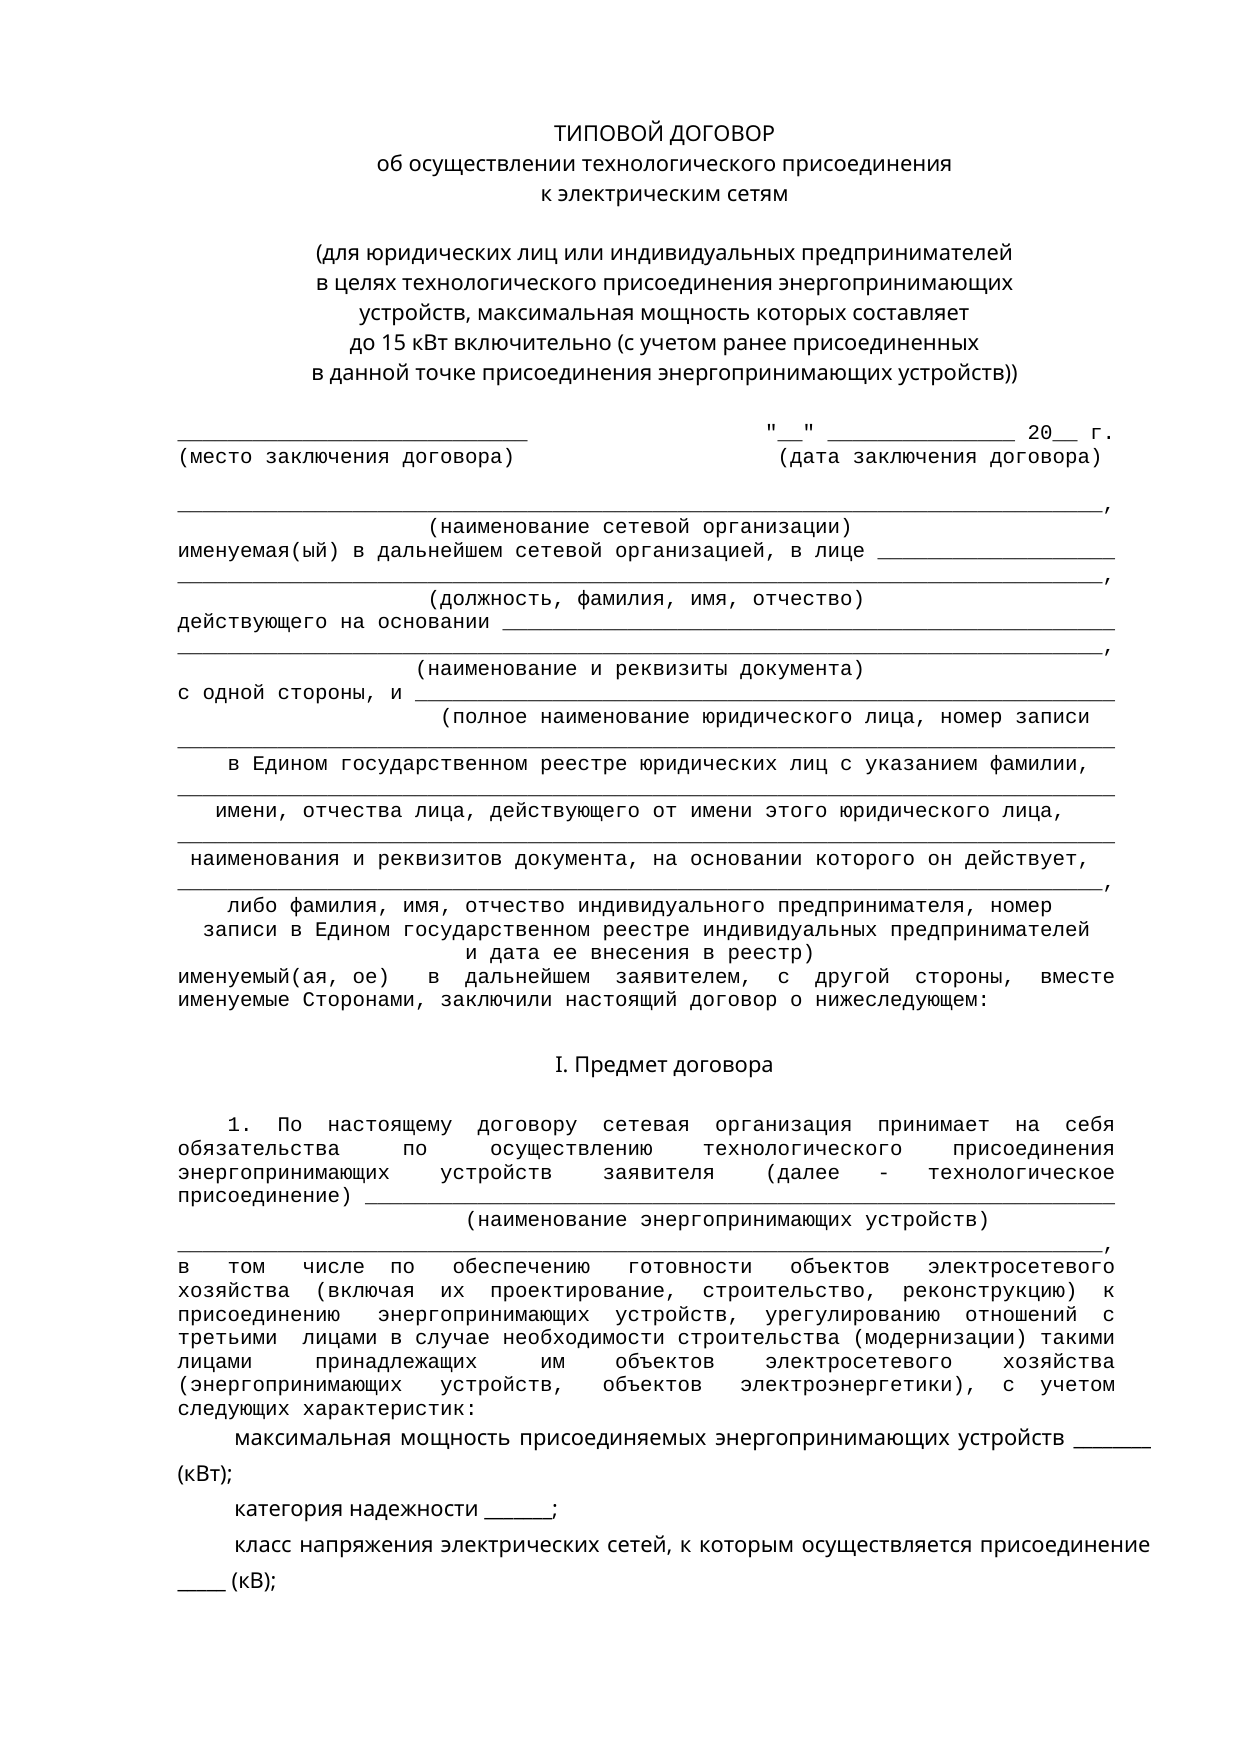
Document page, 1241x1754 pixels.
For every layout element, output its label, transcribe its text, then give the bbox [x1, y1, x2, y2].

text имени, отчества лица, действующего от имени этого юридического лица, [177, 800, 1152, 824]
text хозяйства (включая их проектирование, строительство, реконструкцию) к [177, 1280, 1152, 1303]
text именуемый(ая, ое) в дальнейшем заявителем, с другой стороны, вместе [177, 966, 1152, 989]
text в Едином государственном реестре юридических лиц с указанием фамилии, [177, 753, 1152, 777]
text (полное наименование юридического лица, номер записи [177, 706, 1152, 729]
text класс напряжения электрических сетей, к которым осуществляется присоединение _____ (кВ); [177, 1529, 1152, 1594]
text энергопринимающих устройств заявителя (далее - технологическое [177, 1162, 1152, 1185]
text следующих характеристик: [177, 1398, 1152, 1422]
text __________________________________________________________________________, [177, 493, 1152, 517]
text с одной стороны, и ________________________________________________________ [177, 682, 1152, 706]
text (наименование и реквизиты документа) [177, 658, 1152, 682]
text (должность, фамилия, имя, отчество) [177, 587, 1152, 611]
text до 15 кВт включительно (с учетом ранее присоединенных [177, 327, 1152, 356]
text именуемая(ый) в дальнейшем сетевой организацией, в лице ___________________ [177, 540, 1152, 564]
text к электрическим сетям [177, 178, 1152, 207]
text именуемые Сторонами, заключили настоящий договор о нижеследующем: [177, 989, 1152, 1013]
text действующего на основании _________________________________________________ [177, 611, 1152, 635]
text 1. По настоящему договору сетевая организация принимает на себя [177, 1114, 1152, 1138]
text (энергопринимающих устройств, объектов электроэнергетики), с учетом [177, 1374, 1152, 1398]
text ___________________________________________________________________________ [177, 729, 1152, 753]
text ___________________________________________________________________________ [177, 777, 1152, 800]
text устройств, максимальная мощность которых составляет [177, 297, 1152, 327]
text категория надежности _______; [177, 1493, 1152, 1523]
text (место заключения договора) (дата заключения договора) [177, 446, 1152, 469]
text лицами принадлежащих им объектов электросетевого хозяйства [177, 1351, 1152, 1374]
text ____________________________ "__" _______________ 20__ г. [177, 422, 1152, 446]
text __________________________________________________________________________, [177, 1233, 1152, 1256]
text I. Предмет договора [177, 1049, 1152, 1079]
text третьими лицами в случае необходимости строительства (модернизации) такими [177, 1327, 1152, 1351]
text __________________________________________________________________________, [177, 635, 1152, 658]
text наименования и реквизитов документа, на основании которого он действует, [177, 848, 1152, 871]
text присоединению энергопринимающих устройств, урегулированию отношений с [177, 1303, 1152, 1327]
text записи в Едином государственном реестре индивидуальных предпринимателей [177, 918, 1152, 942]
text обязательства по осуществлению технологического присоединения [177, 1138, 1152, 1162]
text ТИПОВОЙ ДОГОВОР [177, 118, 1152, 148]
text в данной точке присоединения энергопринимающих устройств)) [177, 356, 1152, 386]
text (наименование сетевой организации) [177, 517, 1152, 540]
text __________________________________________________________________________, [177, 871, 1152, 895]
text либо фамилия, имя, отчество индивидуального предпринимателя, номер [177, 895, 1152, 918]
text об осуществлении технологического присоединения [177, 148, 1152, 178]
text __________________________________________________________________________, [177, 564, 1152, 587]
text в том числе по обеспечению готовности объектов электросетевого [177, 1256, 1152, 1280]
text максимальная мощность присоединяемых энергопринимающих устройств ________ (кВт); [177, 1422, 1152, 1487]
text в целях технологического присоединения энергопринимающих [177, 267, 1152, 297]
text (для юридических лиц или индивидуальных предпринимателей [177, 237, 1152, 267]
text (наименование энергопринимающих устройств) [177, 1209, 1152, 1233]
text присоединение) ____________________________________________________________ [177, 1185, 1152, 1209]
text и дата ее внесения в реестр) [177, 942, 1152, 966]
text ___________________________________________________________________________ [177, 824, 1152, 848]
